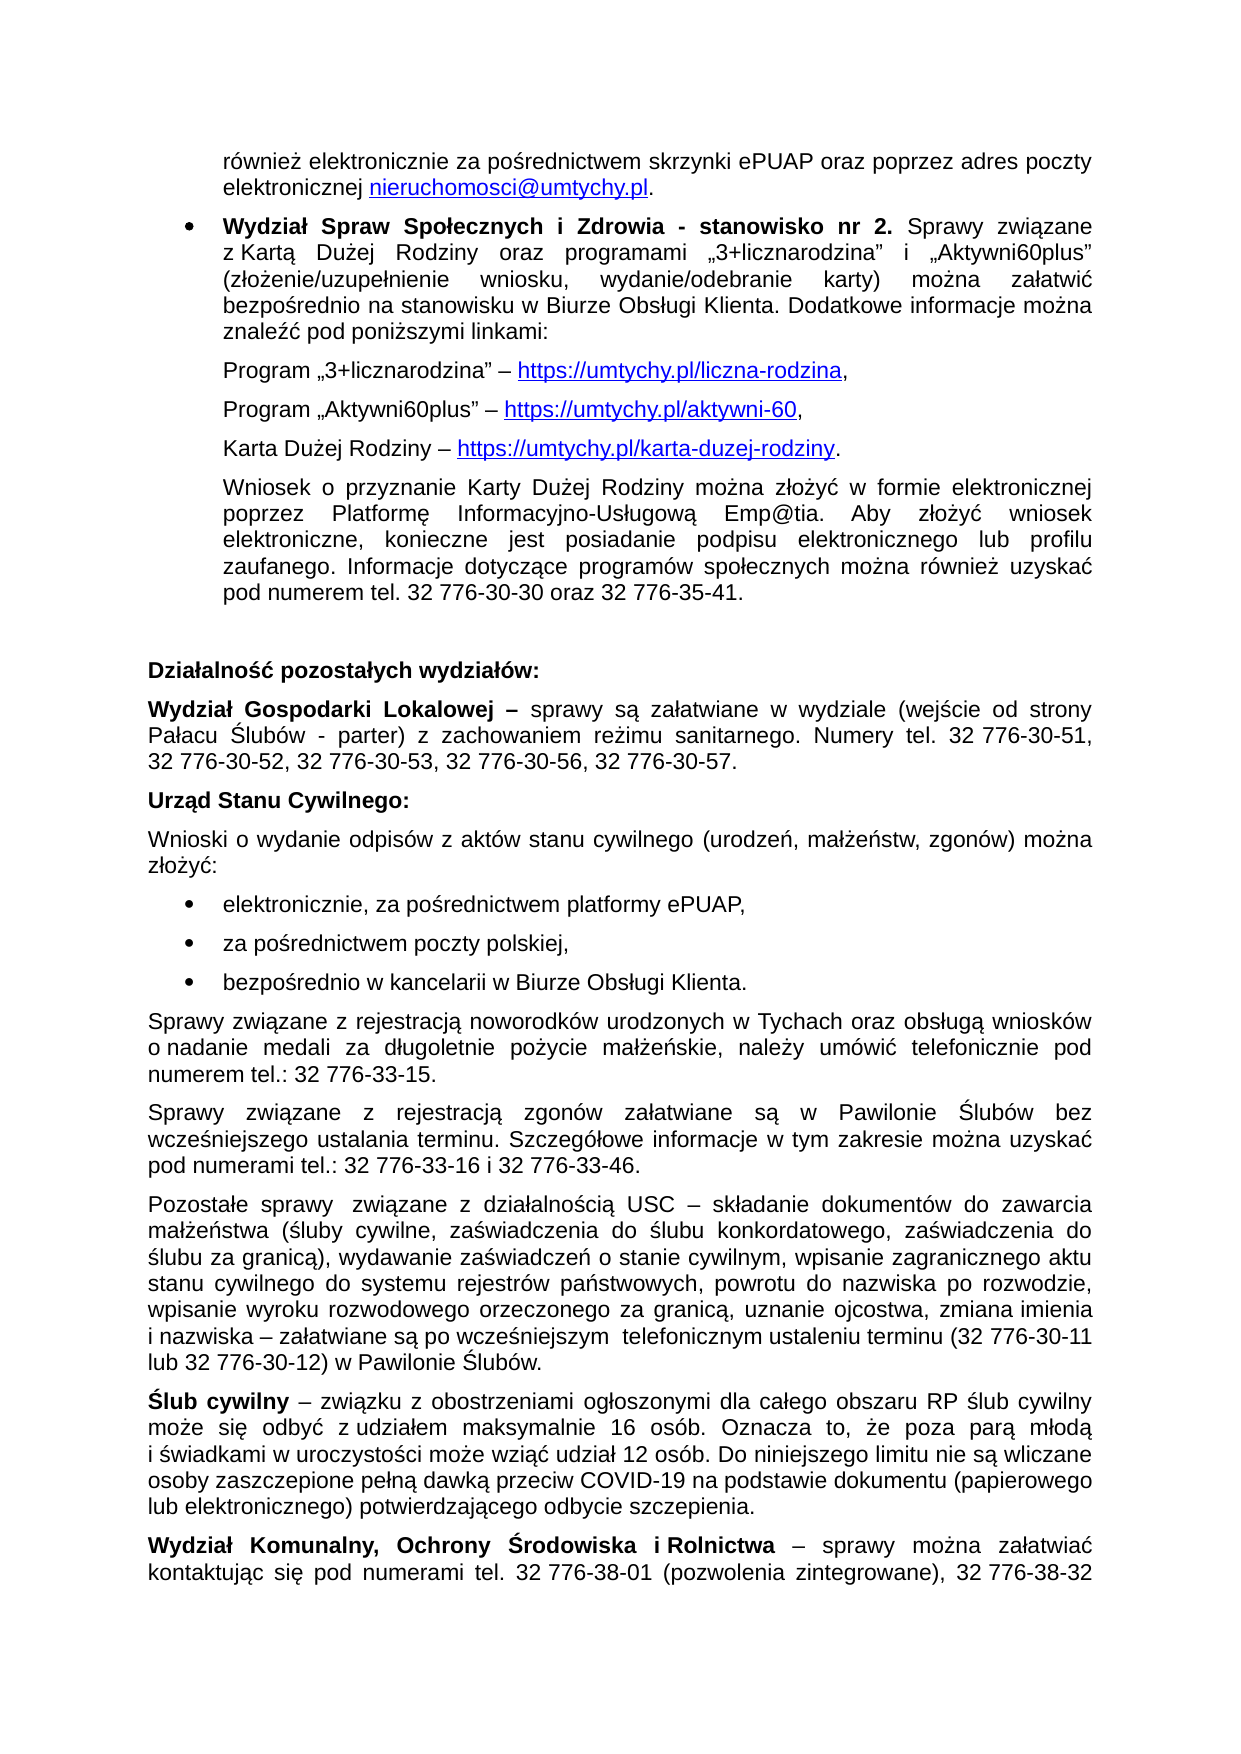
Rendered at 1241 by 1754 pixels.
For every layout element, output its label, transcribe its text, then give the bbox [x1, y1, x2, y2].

list bezpośrednio w kancelarii w Biurze Obsługi Klienta. [185, 969, 1093, 995]
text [223, 148, 1093, 200]
text Wniosek o przyznanie Karty Dużej Rodziny można złożyć w formie elektronicznej poprzez Platformę Informacyjno-Usługową Emp@tia. Aby złożyć wniosek elektroniczne, konieczne jest posiadanie podpisu elektronicznego lub profilu zaufanego. Informacje dotyczące programów społecznych można również uzyskać pod numerem tel. 32 776-30-30 oraz 32 776-35-41. [223, 474, 1093, 605]
text Urząd Stanu Cywilnego: [148, 787, 1093, 813]
list elektronicznie, za pośrednictwem platformy ePUAP, [185, 891, 1093, 918]
text Sprawy związane z rejestracją zgonów załatwiane są w Pawilonie Ślubów bez wcześniejszego ustalania terminu. Szczegółowe informacje w tym zakresie można uzyskać pod numerami tel.: 32 776-33-16 i 32 776-33-46. [148, 1099, 1093, 1178]
text Pozostałe sprawy związane z działalnością USC – składanie dokumentów do zawarcia małżeństwa (śluby cywilne, zaświadczenia do ślubu konkordatowego, zaświadczenia do ślubu za granicą), wydawanie zaświadczeń o stanie cywilnym, wpisanie zagranicznego aktu stanu cywilnego do systemu rejestrów państwowych, powrotu do nazwiska po rozwodzie, wpisanie wyroku rozwodowego orzeczonego za granicą, uznanie ojcostwa, zmiana imienia i nazwiska – załatwiane są po wcześniejszym telefonicznym ustaleniu terminu (32 776-30-11 lub 32 776-30-12) w Pawilonie Ślubów. [148, 1191, 1093, 1375]
text Program „3+licznarodzina” – https://umtychy.pl/liczna-rodzina, [223, 357, 1093, 383]
text Sprawy związane z rejestracją noworodków urodzonych w Tychach oraz obsługą wniosków o nadanie medali za długoletnie pożycie małżeńskie, należy umówić telefonicznie pod numerem tel.: 32 776-33-15. [148, 1008, 1093, 1087]
text Wnioski o wydanie odpisów z aktów stanu cywilnego (urodzeń, małżeństw, zgonów) można złożyć: [148, 826, 1093, 879]
text Działalność pozostałych wydziałów: [148, 657, 1093, 683]
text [148, 1532, 1093, 1585]
list za pośrednictwem poczty polskiej, [185, 930, 1093, 956]
list Wydział Spraw Społecznych i Zdrowia - stanowisko nr 2. Sprawy związane z Kartą Dużej Rodziny oraz programami „3+licznarodzina” i „Aktywni60plus” (złożenie/uzupełnienie wniosku, wydanie/odebranie karty) można załatwić bezpośrednio na stanowisku w Biurze Obsługi Klienta. Dodatkowe informacje można znaleźć pod poniższymi linkami: [185, 213, 1093, 344]
text Wydział Gospodarki Lokalowej – sprawy są załatwiane w wydziale (wejście od strony Pałacu Ślubów - parter) z zachowaniem reżimu sanitarnego. Numery tel. 32 776-30-51, 32 776-30-52, 32 776-30-53, 32 776-30-56, 32 776-30-57. [148, 696, 1093, 775]
text Ślub cywilny – związku z obostrzeniami ogłoszonymi dla całego obszaru RP ślub cywilny może się odbyć z udziałem maksymalnie 16 osób. Oznacza to, że poza parą młodą i świadkami w uroczystości może wziąć udział 12 osób. Do niniejszego limitu nie są wliczane osoby zaszczepione pełną dawką przeciw COVID-19 na podstawie dokumentu (papierowego lub elektronicznego) potwierdzającego odbycie szczepienia. [148, 1388, 1093, 1520]
text Karta Dużej Rodziny – https://umtychy.pl/karta-duzej-rodziny. [223, 435, 1093, 461]
text Program „Aktywni60plus” – https://umtychy.pl/aktywni-60, [223, 396, 1093, 422]
